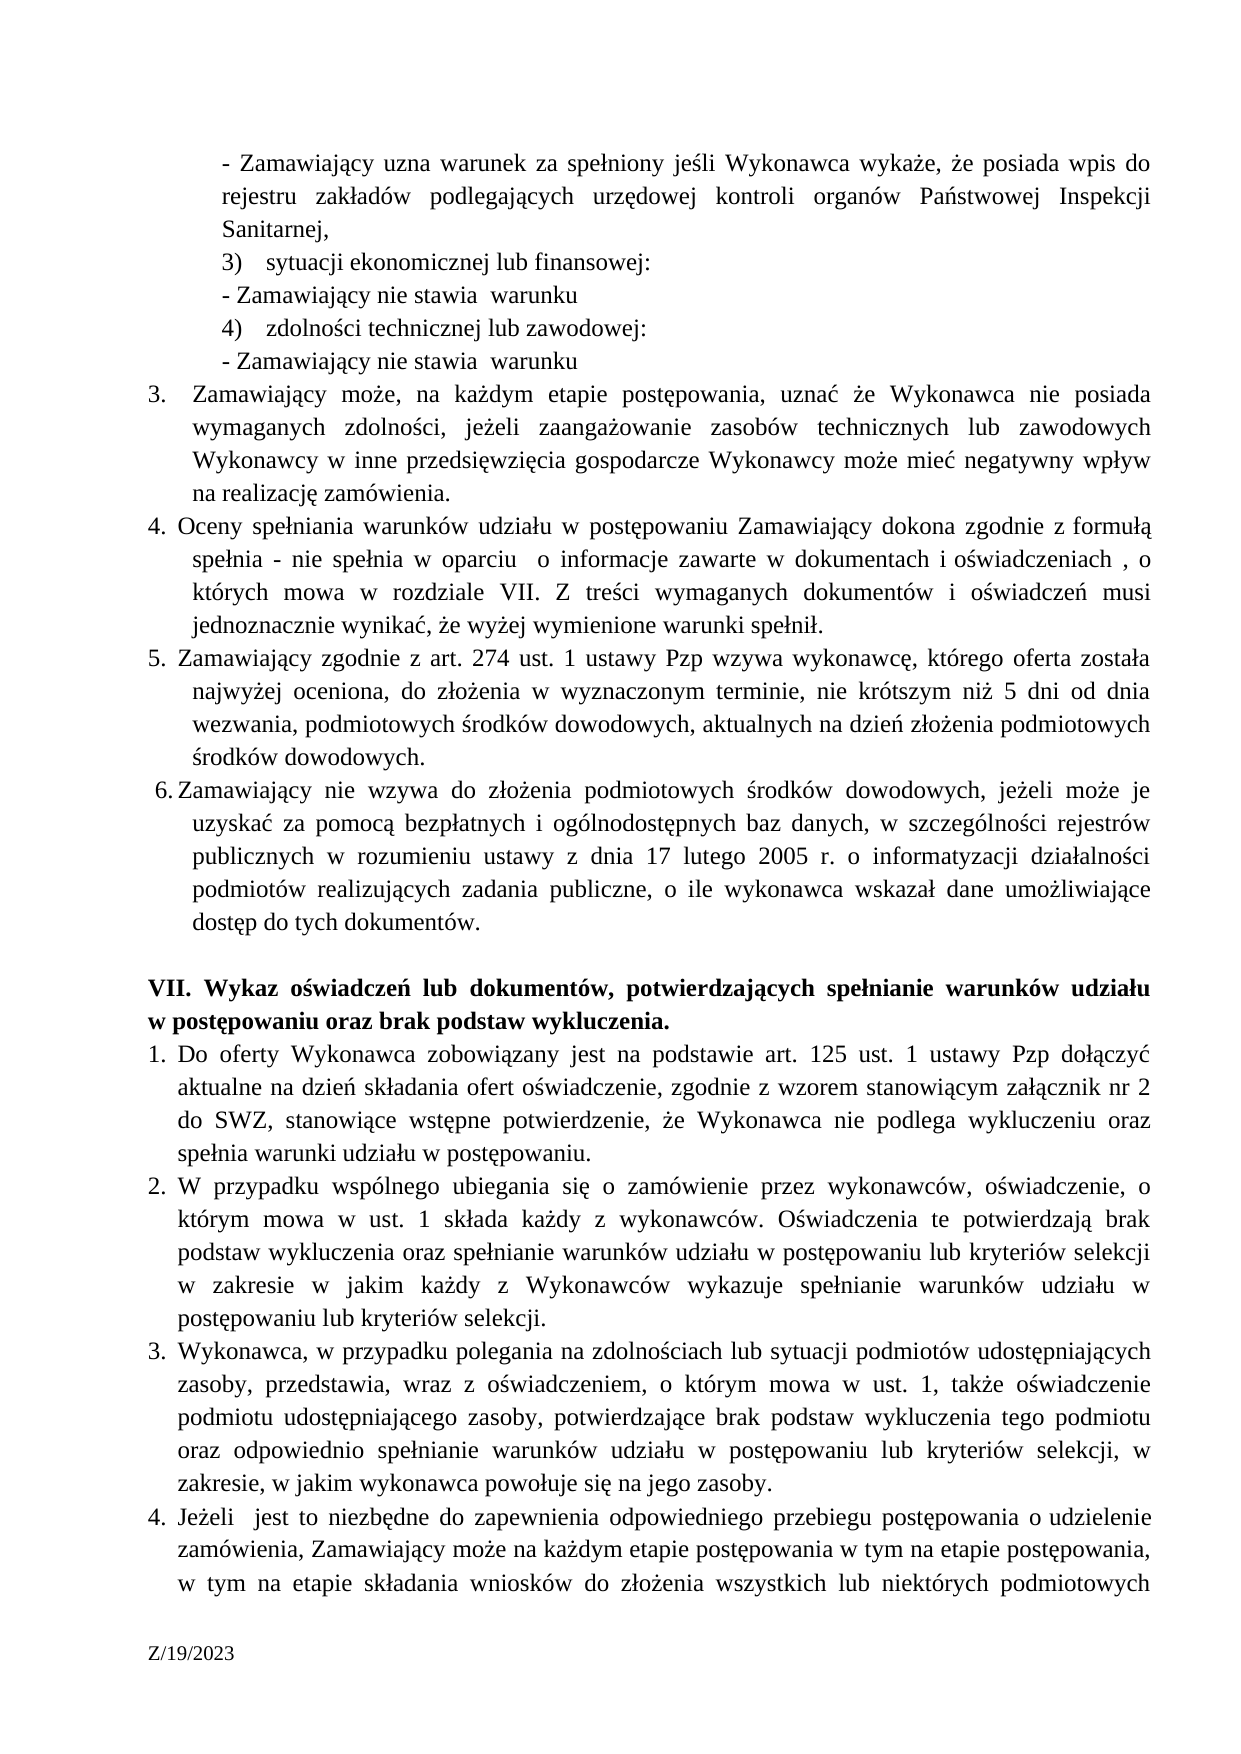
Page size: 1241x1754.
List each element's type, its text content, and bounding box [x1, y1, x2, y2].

list zdolności technicznej lub zawodowej: [221, 313, 1152, 342]
text VII. Wykaz oświadczeń lub dokumentów, potwierdzających spełnianie warunków udziału w postępowaniu oraz brak podstaw wykluczenia. [148, 973, 1152, 1035]
list sytuacji ekonomicznej lub finansowej: [221, 247, 1152, 276]
list Do oferty Wykonawca zobowiązany jest na podstawie art. 125 ust. 1 ustawy Pzp dołączyć aktualne na dzień składania ofert oświadczenie, zgodnie z wzorem stanowiącym załącznik nr 2 do SWZ, stanowiące wstępne potwierdzenie, że Wykonawca nie podlega wykluczeniu oraz spełnia warunki udziału w postępowaniu. [148, 1039, 1152, 1167]
list Zamawiający nie wzywa do złożenia podmiotowych środków dowodowych, jeżeli może je uzyskać za pomocą bezpłatnych i ogólnodostępnych baz danych, w szczególności rejestrów publicznych w rozumieniu ustawy z dnia 17 lutego 2005 r. o informatyzacji działalności podmiotów realizujących zadania publiczne, o ile wykonawca wskazał dane umożliwiające dostęp do tych dokumentów. [154, 775, 1152, 936]
list Zamawiający może, na każdym etapie postępowania, uznać że Wykonawca nie posiada wymaganych zdolności, jeżeli zaangażowanie zasobów technicznych lub zawodowych Wykonawcy w inne przedsięwzięcia gospodarcze Wykonawcy może mieć negatywny wpływ na realizację zamówienia. [148, 379, 1152, 507]
text - Zamawiający nie stawia warunku [222, 280, 1152, 308]
text - Zamawiający uzna warunek za spełniony jeśli Wykonawca wykaże, że posiada wpis do rejestru zakładów podlegających urzędowej kontroli organów Państwowej Inspekcji Sanitarnej, [222, 148, 1152, 242]
list Oceny spełniania warunków udziału w postępowaniu Zamawiający dokona zgodnie z formułą spełnia - nie spełnia w oparciu o informacje zawarte w dokumentach i oświadczeniach , o których mowa w rozdziale VII. Z treści wymaganych dokumentów i oświadczeń musi jednoznacznie wynikać, że wyżej wymienione warunki spełnił. [148, 511, 1152, 639]
list W przypadku wspólnego ubiegania się o zamówienie przez wykonawców, oświadczenie, o którym mowa w ust. 1 składa każdy z wykonawców. Oświadczenia te potwierdzają brak podstaw wykluczenia oraz spełnianie warunków udziału w postępowaniu lub kryteriów selekcji w zakresie w jakim każdy z Wykonawców wykazuje spełnianie warunków udziału w postępowaniu lub kryteriów selekcji. [148, 1171, 1152, 1332]
list Wykonawca, w przypadku polegania na zdolnościach lub sytuacji podmiotów udostępniających zasoby, przedstawia, wraz z oświadczeniem, o którym mowa w ust. 1, także oświadczenie podmiotu udostępniającego zasoby, potwierdzające brak podstaw wykluczenia tego podmiotu oraz odpowiednio spełnianie warunków udziału w postępowaniu lub kryteriów selekcji, w zakresie, w jakim wykonawca powołuje się na jego zasoby. [148, 1336, 1152, 1497]
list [148, 1502, 1152, 1596]
text - Zamawiający nie stawia warunku [222, 346, 1152, 374]
list Zamawiający zgodnie z art. 274 ust. 1 ustawy Pzp wzywa wykonawcę, którego oferta została najwyżej oceniona, do złożenia w wyznaczonym terminie, nie krótszym niż 5 dni od dnia wezwania, podmiotowych środków dowodowych, aktualnych na dzień złożenia podmiotowych środków dowodowych. [148, 643, 1152, 771]
